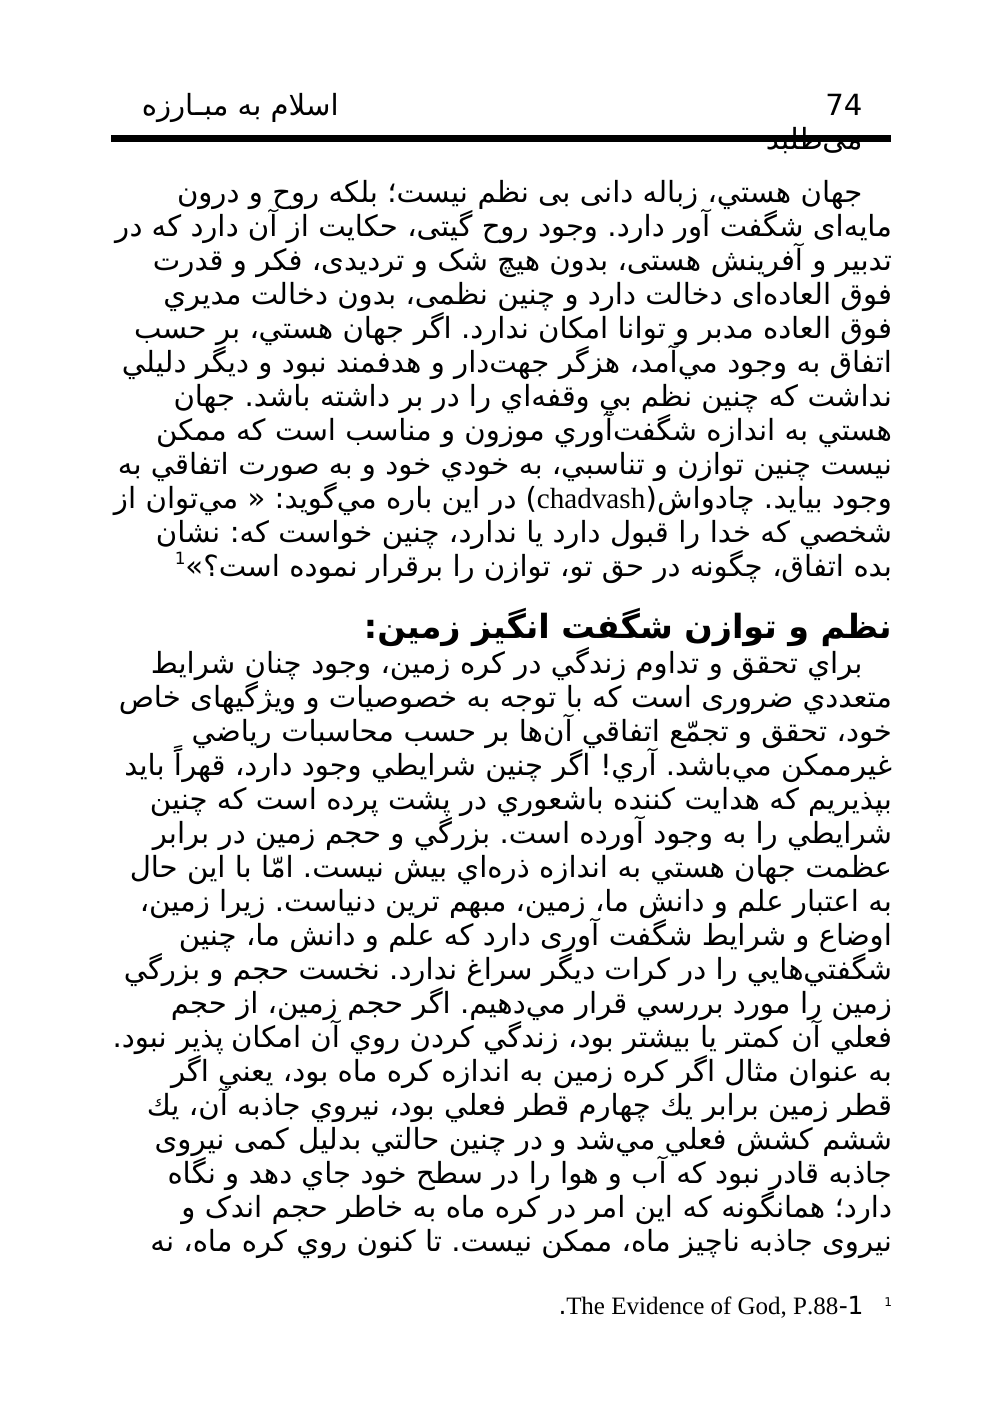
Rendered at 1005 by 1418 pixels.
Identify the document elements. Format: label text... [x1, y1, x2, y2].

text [112, 647, 892, 1258]
text جهان هستي، زباله دانی بی نظم نيست؛ بلكه روح و درون مایه‌ای شگفت آور دارد. وجود روح گیتی، حكايت از آن دارد كه در تدبير و آفرینش هستی، بدون هیچ شک و ترديدی، فكر و قدرت فوق العاده‌ای دخالت دارد و چنين نظمی، بدون دخالت مديري فوق العاده مدبر و توانا امكان ندارد. اگر جهان هستي، بر حسب اتفاق به وجود مي‌آمد، هزگر جهت‌دار و هدفمند نبود و دیگر دليلي نداشت كه چنين نظم بي وقفه‌اي را در بر داشته باشد. جهان هستي به اندازه شگفت‌آوري موزون و مناسب است كه ممکن نیست چنين توازن و تناسبي، به خودي خود و به صورت اتفاقي به وجود بیاید. چادواش(chadvash) در اين باره مي‌گويد: « مي‌توان از شخصي كه خدا را قبول دارد يا ندارد، چنین خواست که: نشان بده اتفاق، چگونه در حق تو، توازن را برقرار نموده است؟» [112, 175, 892, 583]
text نظم و توازن شگفت انگیز زمین: [112, 608, 892, 647]
